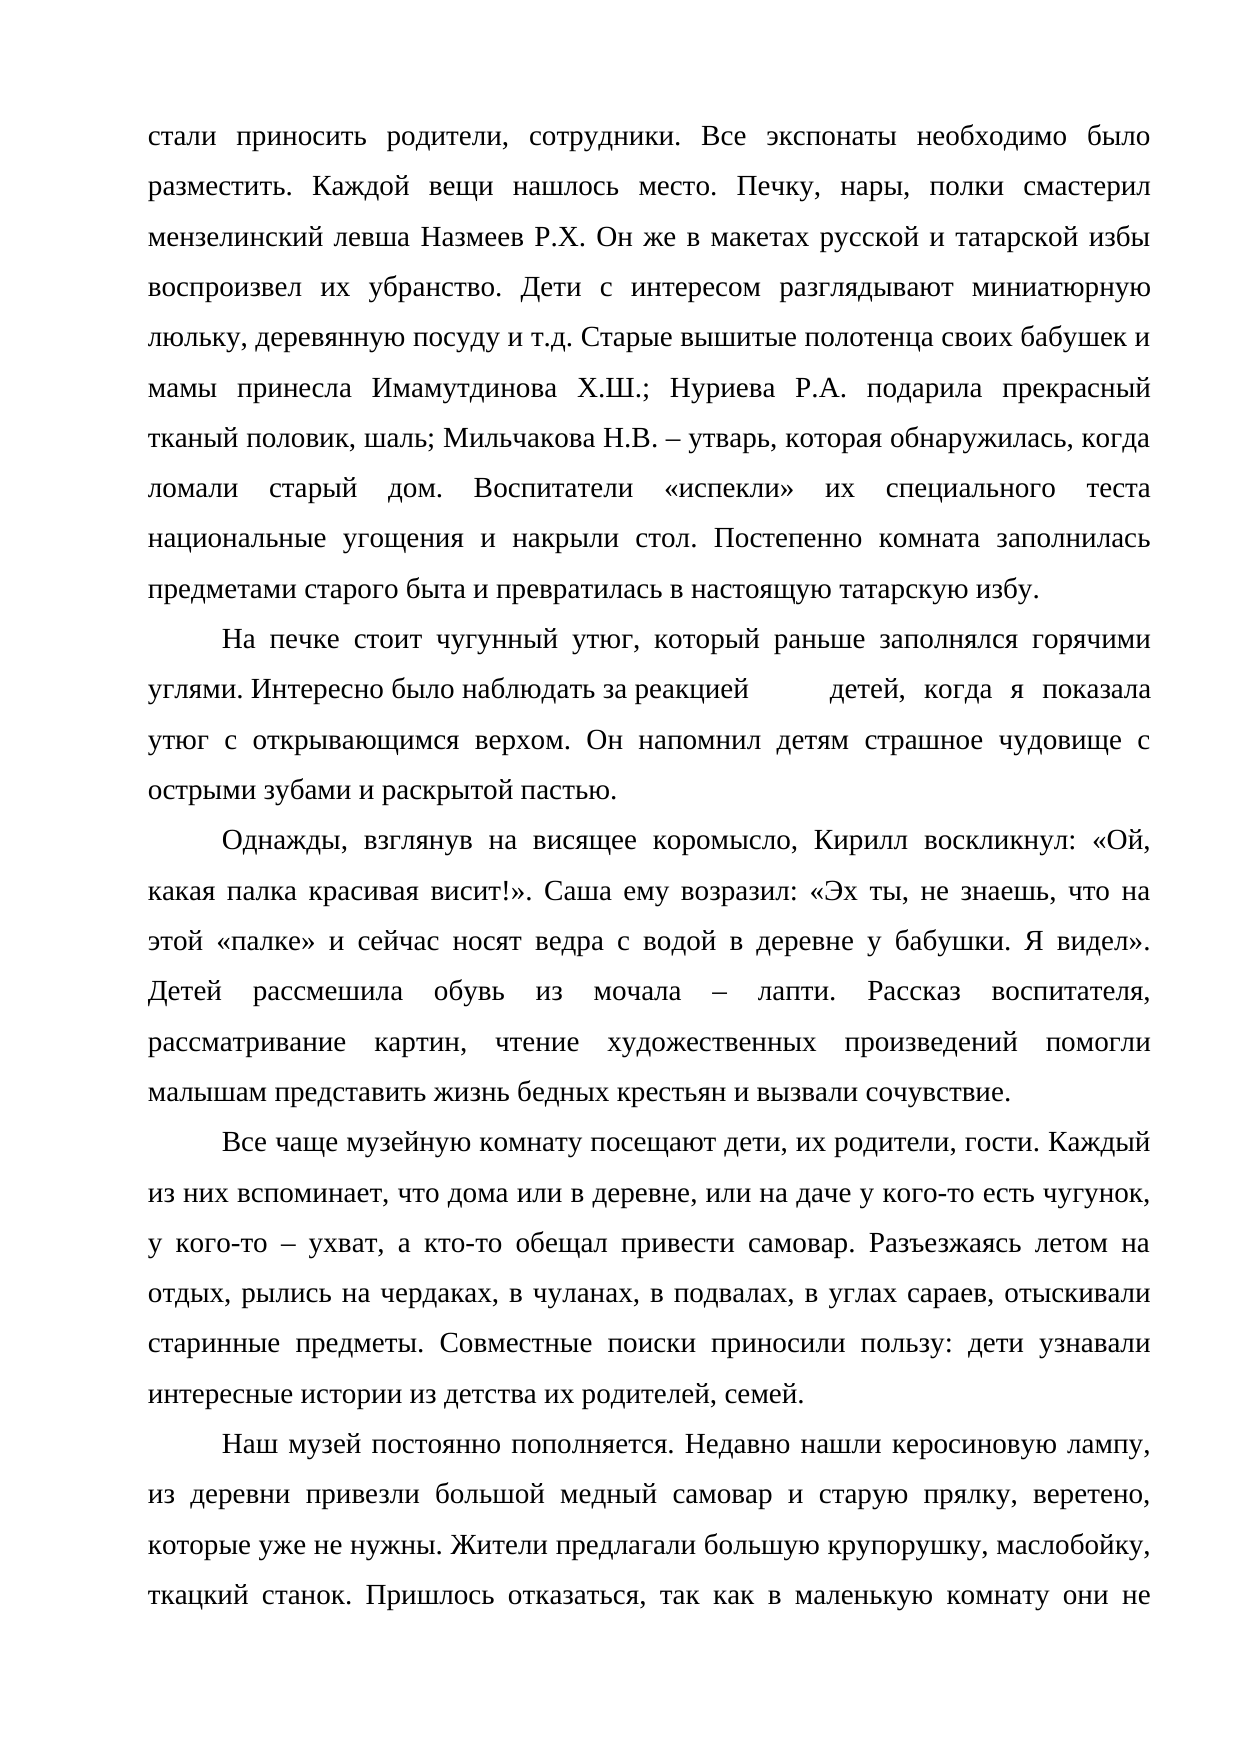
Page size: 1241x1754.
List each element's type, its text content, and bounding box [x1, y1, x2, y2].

text На печке стоит чугунный утюг, который раньше заполнялся горячими углями. Интересно было наблюдать за реакцией детей, когда я показала утюг с открывающимся верхом. Он напомнил детям страшное чудовище с острыми зубами и раскрытой пастью. [148, 621, 1152, 806]
text Все чаще музейную комнату посещают дети, их родители, гости. Каждый из них вспоминает, что дома или в деревне, или на даче у кого-то есть чугунок, у кого-то – ухват, а кто-то обещал привести самовар. Разъезжаясь летом на отдых, рылись на чердаках, в чуланах, в подвалах, в углах сараев, отыскивали старинные предметы. Совместные поиски приносили пользу: дети узнавали интересные истории из детства их родителей, семей. [148, 1124, 1152, 1409]
text Однажды, взглянув на висящее коромысло, Кирилл воскликнул: «Ой, какая палка красивая висит!». Саша ему возразил: «Эх ты, не знаешь, что на этой «палке» и сейчас носят ведра с водой в деревне у бабушки. Я видел». Детей рассмешила обувь из мочала – лапти. Рассказ воспитателя, рассматривание картин, чтение художественных произведений помогли малышам представить жизнь бедных крестьян и вызвали сочувствие. [148, 822, 1152, 1108]
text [148, 1426, 1152, 1611]
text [148, 118, 1152, 604]
